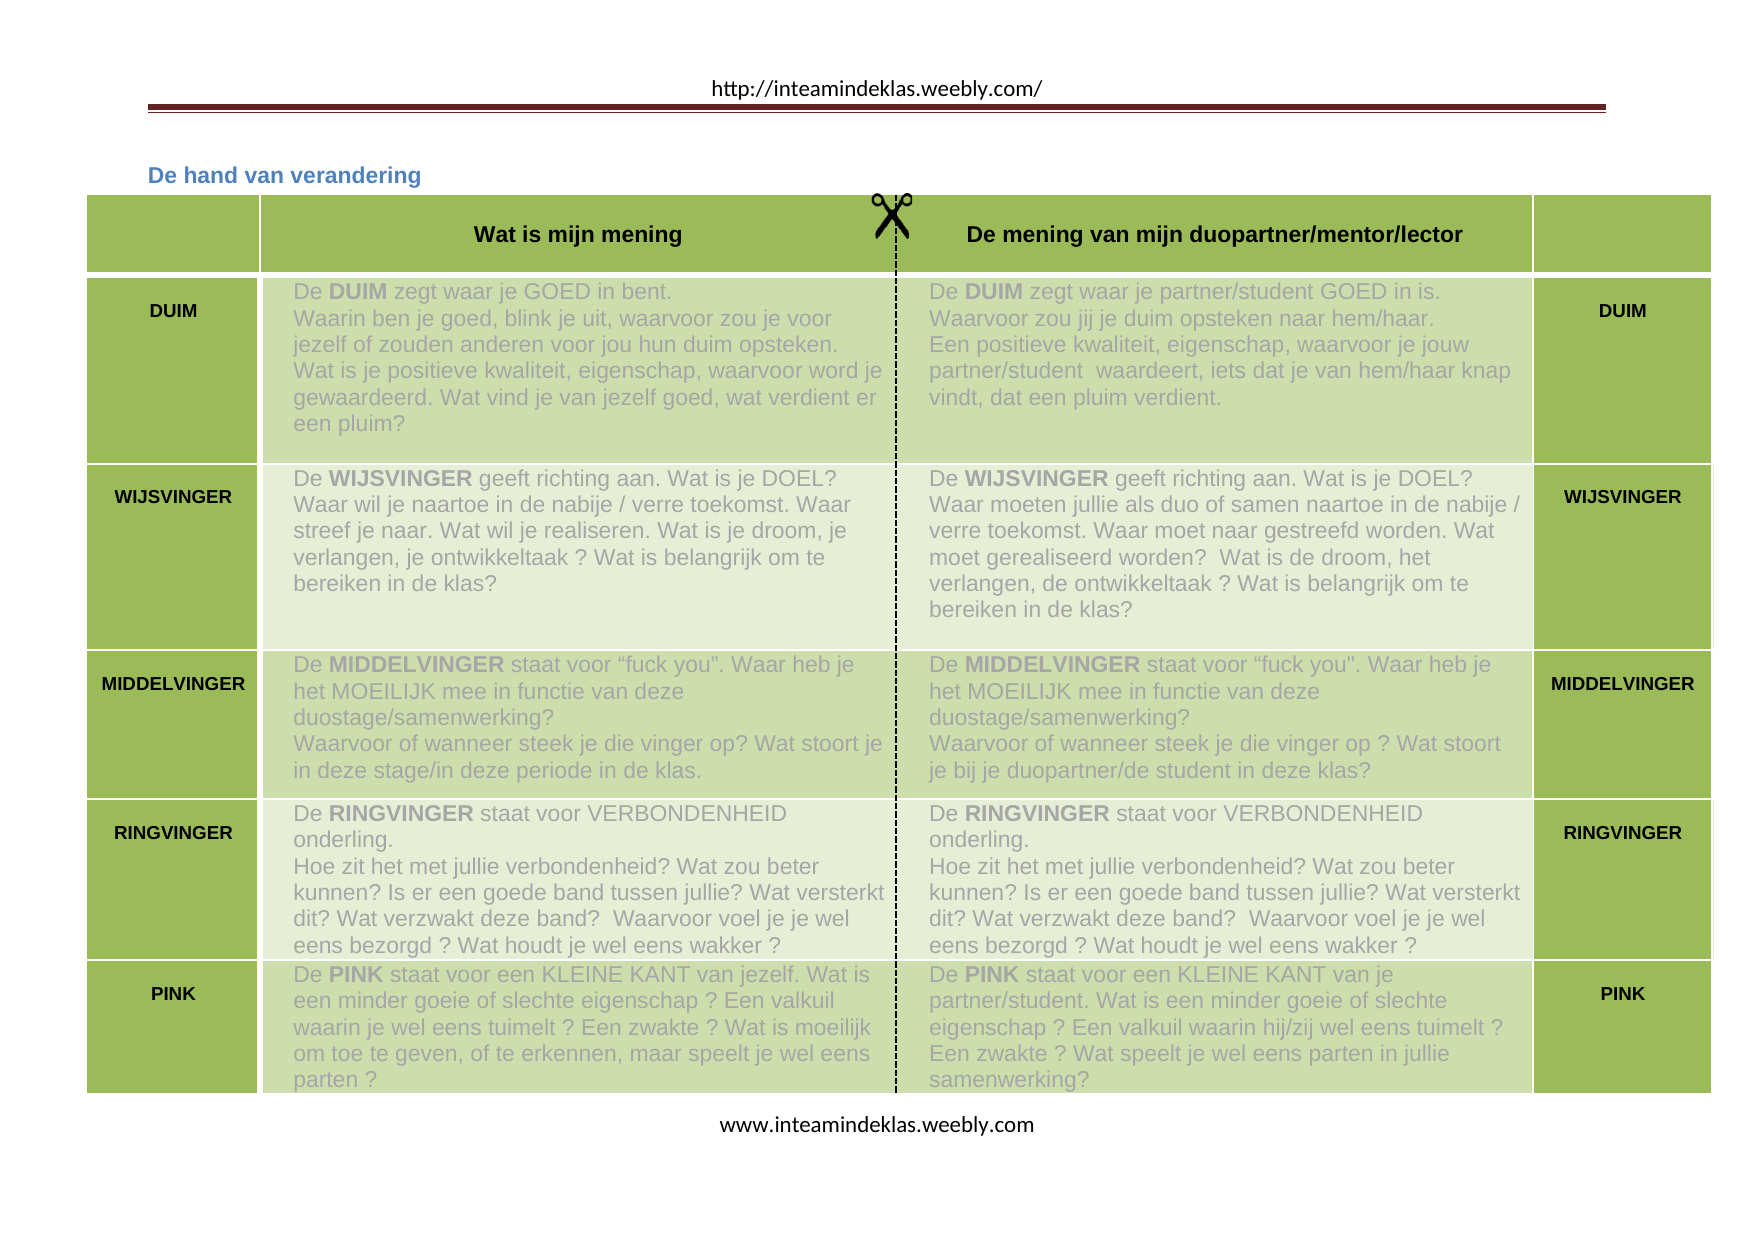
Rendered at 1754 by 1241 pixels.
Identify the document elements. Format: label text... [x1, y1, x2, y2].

table_header [87, 195, 259, 272]
subtitle De hand van verandering [148, 162, 1606, 188]
picture [871, 193, 913, 239]
table_cell De WIJSVINGER geeft richting aan. Wat is je DOEL? Waar wil je naartoe in de nabije / verre toekomst. Waar streef je naar. Wat wil je realiseren. Wat is je droom, je verlangen, je ontwikkeltaak ? Wat is belangrijk om te bereiken in de klas? [263, 465, 896, 649]
table_cell DUIM [1534, 278, 1711, 463]
table_cell De PINK staat voor een KLEINE KANT van jezelf. Wat is een minder goeie of slechte eigenschap ? Een valkuil waarin je wel eens tuimelt ? Een zwakte ? Wat is moeilijk om toe te geven, of te erkennen, maar speelt je wel eens parten ? [263, 961, 896, 1093]
table_cell PINK [1534, 961, 1711, 1093]
table_cell RINGVINGER [87, 800, 257, 959]
table_cell De WIJSVINGER geeft richting aan. Wat is je DOEL? Waar moeten jullie als duo of samen naartoe in de nabije / verre toekomst. Waar moet naar gestreefd worden. Wat moet gerealiseerd worden? Wat is de droom, het verlangen, de ontwikkeltaak ? Wat is belangrijk om te bereiken in de klas? [896, 465, 1533, 649]
table_cell De MIDDELVINGER staat voor “fuck you”. Waar heb je het MOEILIJK mee in functie van deze duostage/samenwerking? Waarvoor of wanneer steek je die vinger op? Wat stoort je in deze stage/in deze periode in de klas. [263, 651, 896, 798]
table_cell WIJSVINGER [1534, 465, 1711, 649]
table_header Wat is mijn mening [261, 195, 896, 272]
table_cell WIJSVINGER [87, 465, 257, 649]
table_cell PINK [87, 961, 257, 1093]
table_cell De MIDDELVINGER staat voor “fuck you". Waar heb je het MOEILIJK mee in functie van deze duostage/samenwerking? Waarvoor of wanneer steek je die vinger op ? Wat stoort je bij je duopartner/de student in deze klas? [896, 651, 1532, 798]
table_header De mening van mijn duopartner/mentor/lector [896, 195, 1532, 272]
table_header [1534, 195, 1711, 272]
table_cell De DUIM zegt waar je partner/student GOED in is. Waarvoor zou jij je duim opsteken naar hem/haar. Een positieve kwaliteit, eigenschap, waarvoor je jouw partner/student waardeert, iets dat je van hem/haar knap vindt, dat een pluim verdient. [896, 278, 1532, 463]
table_cell MIDDELVINGER [87, 651, 257, 798]
table_cell De PINK staat voor een KLEINE KANT van je partner/student. Wat is een minder goeie of slechte eigenschap ? Een valkuil waarin hij/zij wel eens tuimelt ? Een zwakte ? Wat speelt je wel eens parten in jullie samenwerking? [896, 961, 1532, 1093]
table_cell MIDDELVINGER [1534, 651, 1711, 798]
table_cell De RINGVINGER staat voor VERBONDENHEID onderling. Hoe zit het met jullie verbondenheid? Wat zou beter kunnen? Is er een goede band tussen jullie? Wat versterkt dit? Wat verzwakt deze band? Waarvoor voel je je wel eens bezorgd ? Wat houdt je wel eens wakker ? [896, 800, 1533, 959]
table_cell De DUIM zegt waar je GOED in bent. Waarin ben je goed, blink je uit, waarvoor zou je voor jezelf of zouden anderen voor jou hun duim opsteken. Wat is je positieve kwaliteit, eigenschap, waarvoor word je gewaardeerd. Wat vind je van jezelf goed, wat verdient er een pluim? [263, 278, 896, 463]
table_cell RINGVINGER [1534, 800, 1711, 959]
table_cell De RINGVINGER staat voor VERBONDENHEID onderling. Hoe zit het met jullie verbondenheid? Wat zou beter kunnen? Is er een goede band tussen jullie? Wat versterkt dit? Wat verzwakt deze band? Waarvoor voel je je wel eens bezorgd ? Wat houdt je wel eens wakker ? [263, 800, 896, 959]
table_cell DUIM [87, 278, 257, 463]
